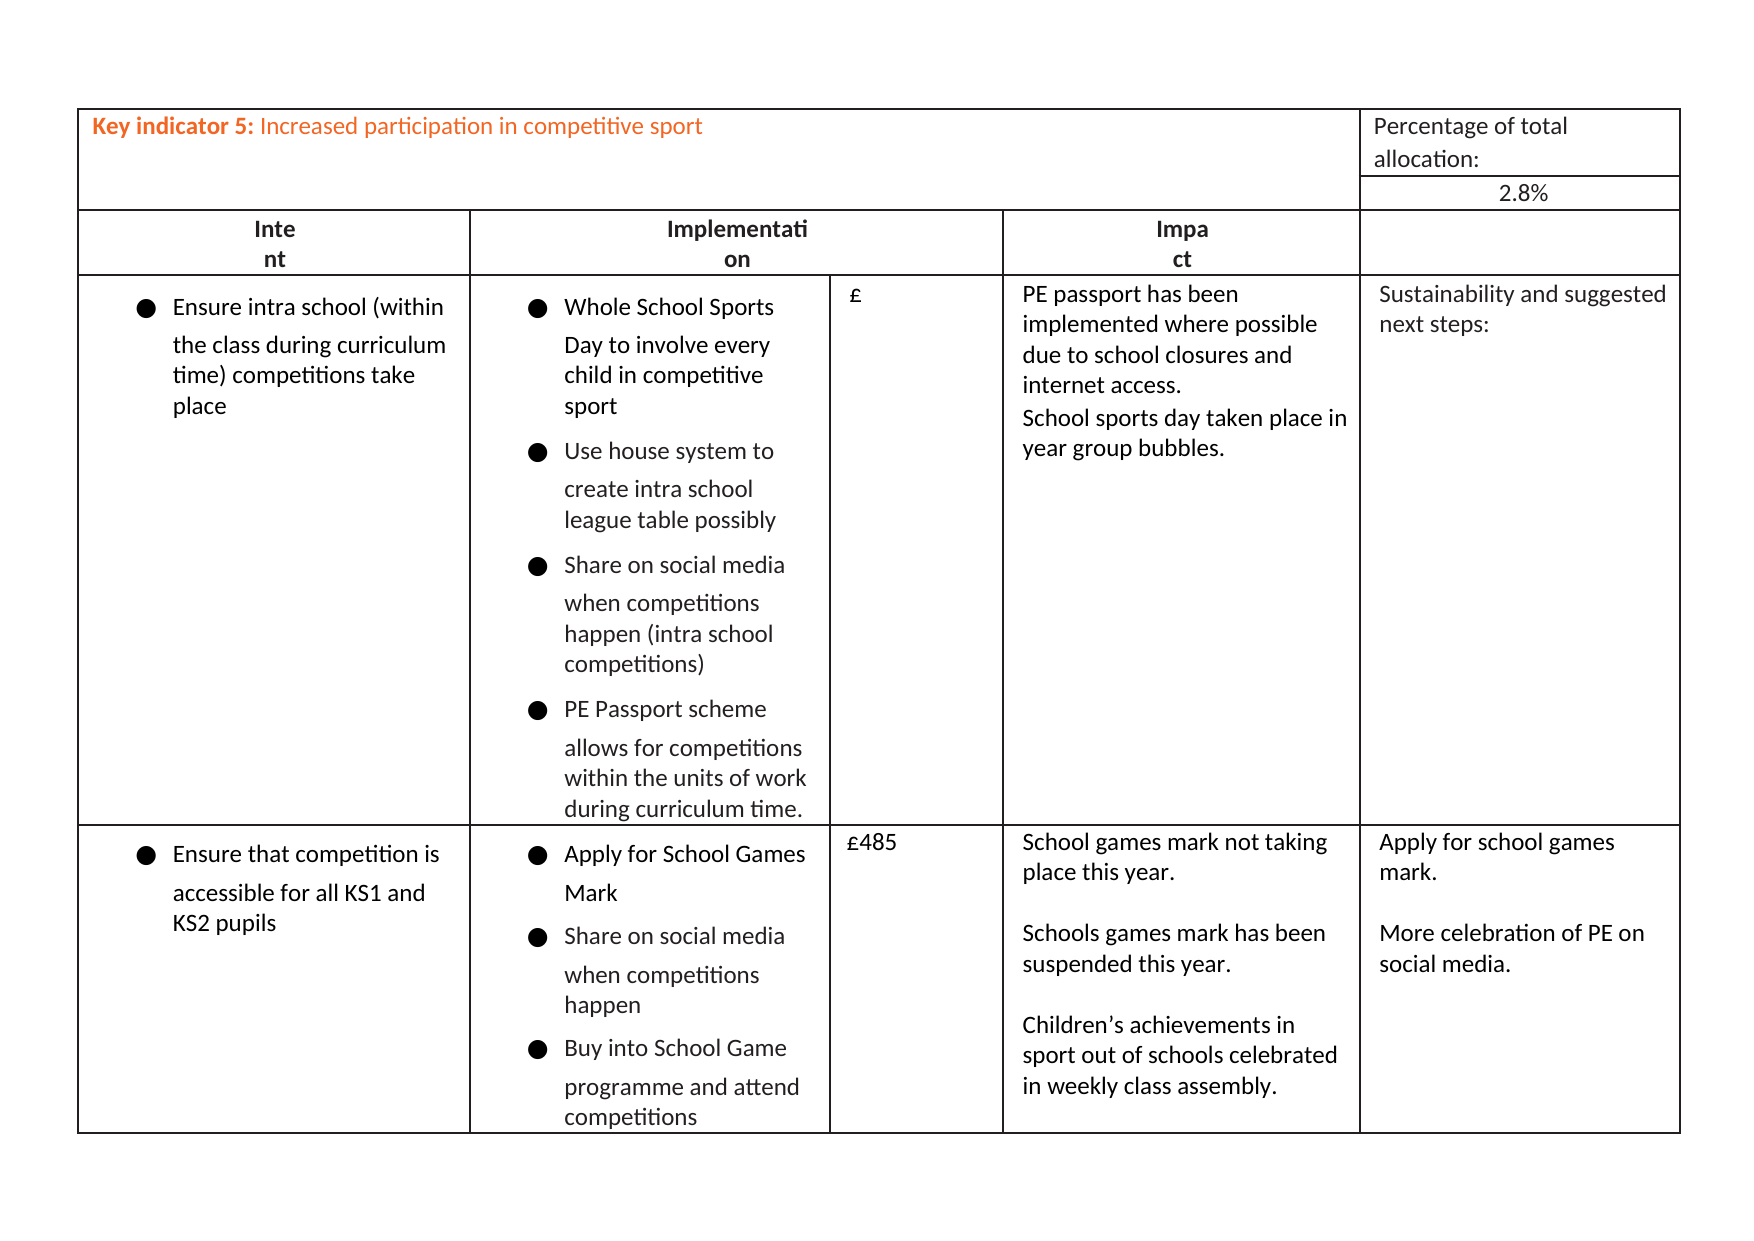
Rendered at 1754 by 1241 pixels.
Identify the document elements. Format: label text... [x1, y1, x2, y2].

table_cell Impact [1004, 211, 1359, 274]
table_header Key indicator 5: Increased participation in competitive sport [79, 110, 1359, 209]
table_cell [1361, 211, 1679, 274]
table_cell £485 [831, 826, 1002, 1132]
table_cell £ [831, 276, 1002, 824]
table_cell School games mark not taking place this year. Schools games mark has been suspended this year. Children’s achievements in sport out of schools celebrated in weekly class assembly. [1004, 826, 1359, 1132]
table_cell Intent [79, 211, 469, 274]
table_cell Apply for School Games Mark Share on social media when competitions happen Buy into School Game programme and attend competitions [471, 826, 829, 1132]
table_cell Ensure intra school (within the class during curriculum time) competitions take place [79, 276, 469, 824]
table_header Percentage of total allocation: [1361, 110, 1679, 175]
table_cell Sustainability and suggested next steps: [1361, 276, 1679, 824]
table_cell 2.8% [1361, 177, 1679, 209]
table_cell Apply for school games mark. More celebration of PE on social media. [1361, 826, 1679, 1132]
table_cell PE passport has been implemented where possible due to school closures and internet access. School sports day taken place in year group bubbles. [1004, 276, 1359, 824]
table_cell Implementation [471, 211, 1002, 274]
table_cell Whole School Sports Day to involve every child in competitive sport Use house system to create intra school league table possibly Share on social media when competitions happen (intra school competitions) PE Passport scheme allows for competitions within the units of work during curriculum time. [471, 276, 829, 824]
table_cell Ensure that competition is accessible for all KS1 and KS2 pupils [79, 826, 469, 1132]
